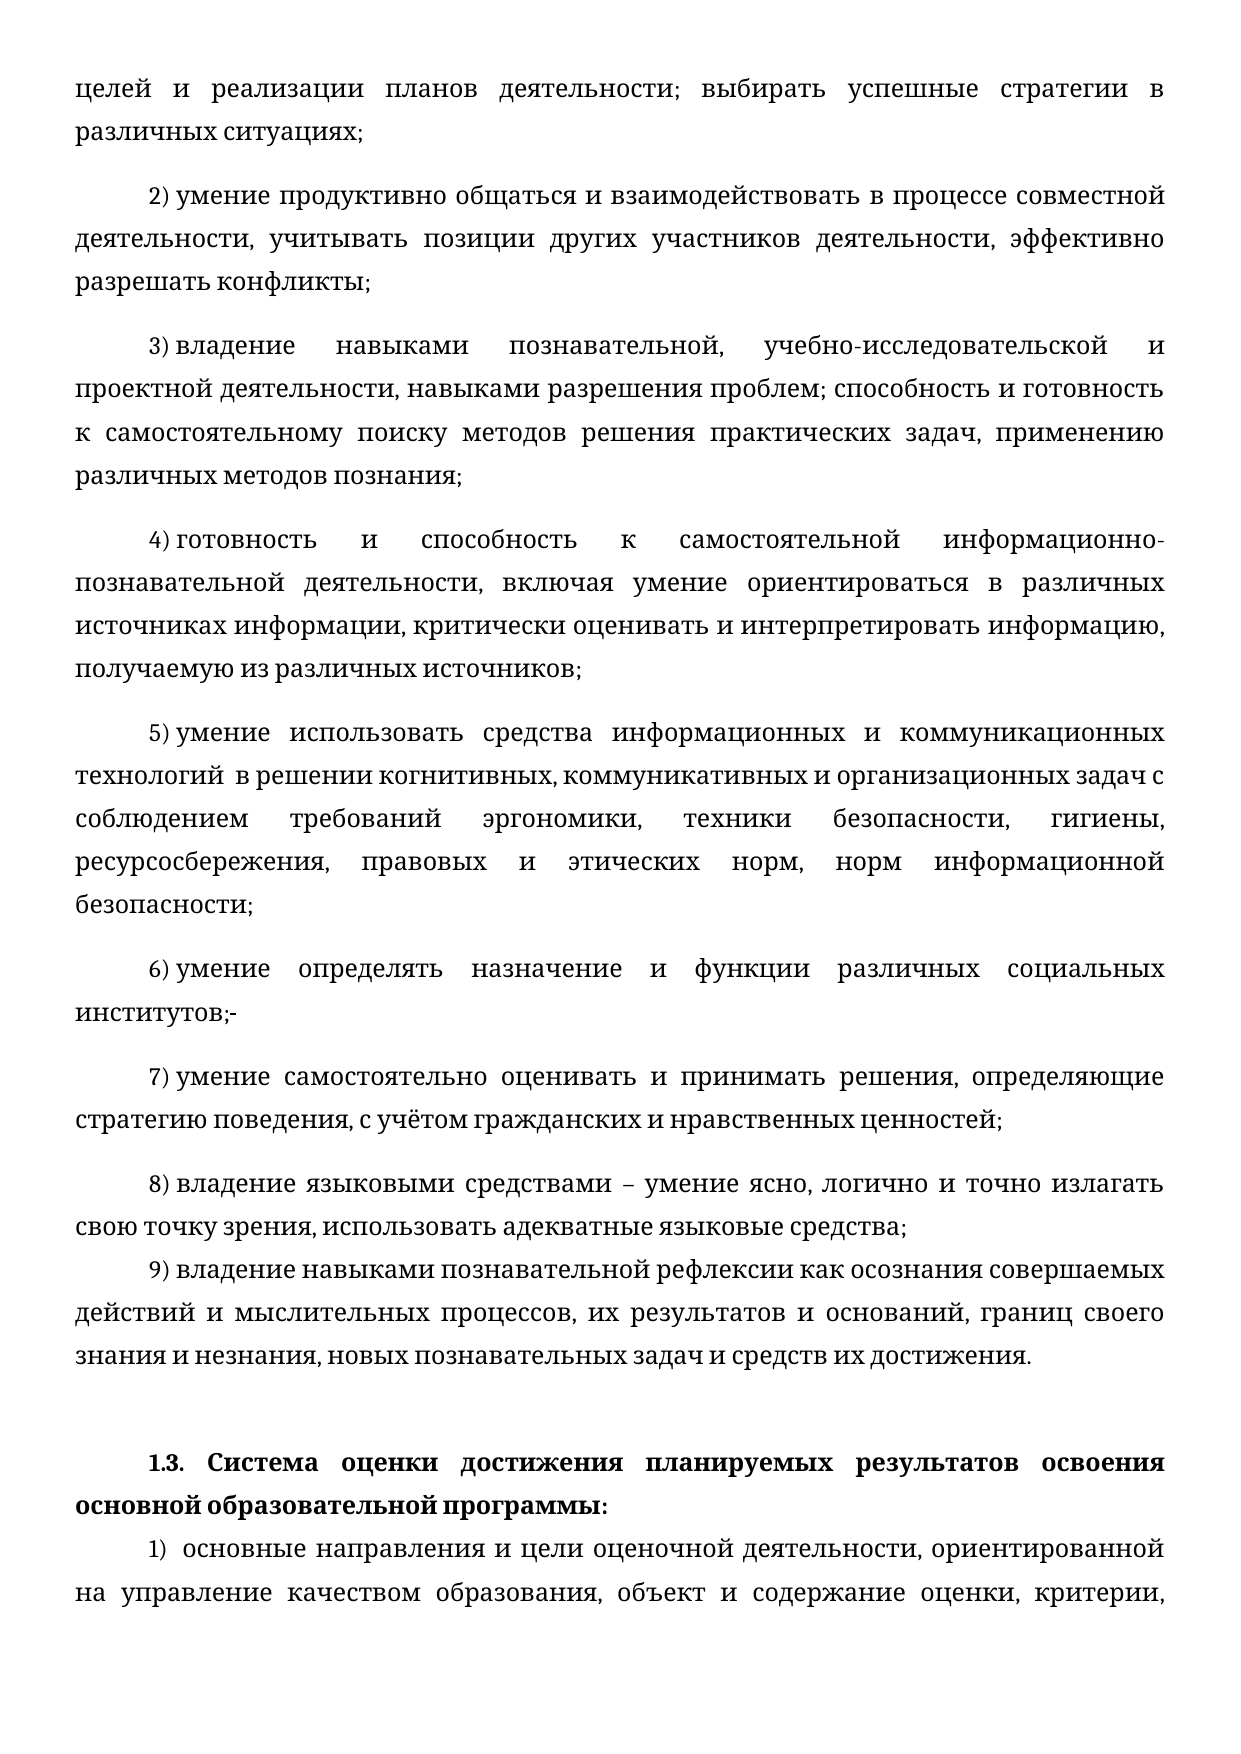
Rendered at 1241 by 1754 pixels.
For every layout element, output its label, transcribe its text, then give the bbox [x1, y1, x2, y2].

text 6) умение определять назначение и функции различных социальных институтов; [75, 955, 1165, 1027]
text 3) владение навыками познавательной, учебно-исследовательской и проектной деятельности, навыками разрешения проблем; способность и готовность к самостоятельному поиску методов решения практических задач, применению различных методов познания; [75, 332, 1165, 490]
text 4) готовность и способность к самостоятельной информационно-познавательной деятельности, включая умение ориентироваться в различных источниках информации, критически оценивать и интерпретировать информацию, получаемую из различных источников; [75, 526, 1165, 684]
subtitle 1.3. Система оценки достижения планируемых результатов освоения основной образовательной программы: [75, 1449, 1165, 1521]
text 8) владение языковыми средствами – умение ясно, логично и точно излагать свою точку зрения, использовать адекватные языковые средства; [75, 1169, 1165, 1241]
text 9) владение навыками познавательной рефлексии как осознания совершаемых действий и мыслительных процессов, их результатов и оснований, границ своего знания и незнания, новых познавательных задач и средств их достижения. [75, 1256, 1165, 1371]
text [75, 1535, 1165, 1607]
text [75, 75, 1165, 147]
text 7) умение самостоятельно оценивать и принимать решения, определяющие стратегию поведения, с учётом гражданских и нравственных ценностей; [75, 1062, 1165, 1134]
text 2) умение продуктивно общаться и взаимодействовать в процессе совместной деятельности, учитывать позиции других участников деятельности, эффективно разрешать конфликты; [75, 182, 1165, 297]
text 5) умение использовать средства информационных и коммуникационных технологий в решении когнитивных, коммуникативных и организационных задач с соблюдением требований эргономики, техники безопасности, гигиены, ресурсосбережения, правовых и этических норм, норм информационной безопасности; [75, 719, 1165, 920]
